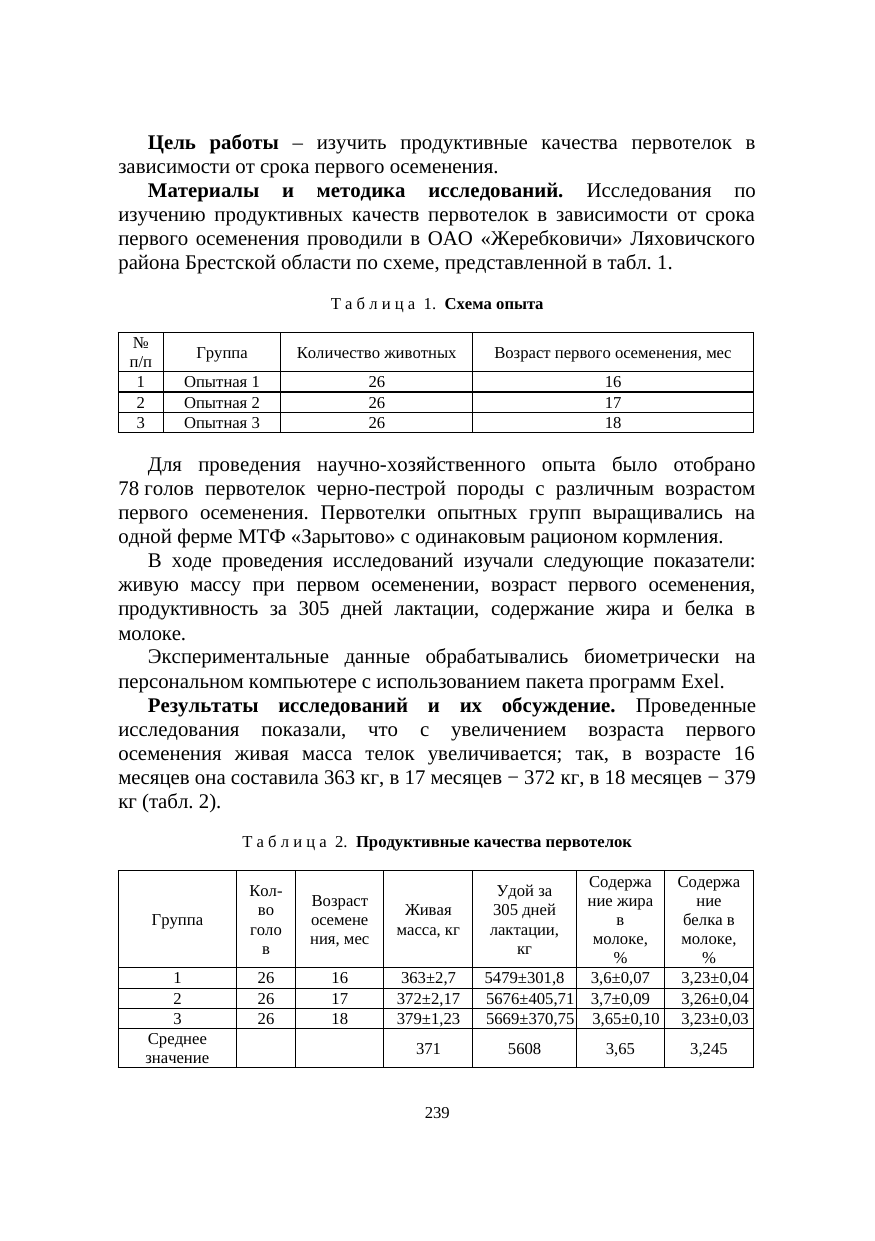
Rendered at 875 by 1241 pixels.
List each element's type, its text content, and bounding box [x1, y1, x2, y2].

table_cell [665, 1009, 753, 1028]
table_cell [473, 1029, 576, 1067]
text Т а б л и ц а 1. Схема опыта [118, 293, 756, 313]
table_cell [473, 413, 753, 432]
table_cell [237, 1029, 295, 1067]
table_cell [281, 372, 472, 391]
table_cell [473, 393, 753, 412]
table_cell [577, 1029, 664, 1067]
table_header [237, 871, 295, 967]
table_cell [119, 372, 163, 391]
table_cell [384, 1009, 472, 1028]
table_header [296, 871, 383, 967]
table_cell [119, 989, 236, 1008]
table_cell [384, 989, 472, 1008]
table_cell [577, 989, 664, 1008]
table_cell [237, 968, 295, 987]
text Т а б л и ц а 2. Продуктивные качества первотелок [118, 832, 756, 851]
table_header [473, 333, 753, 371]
text Для проведения научно-хозяйственного опыта было отобрано 78 голов первотелок черно-пестрой породы с различным возрастом первого осеменения. Первотелки опытных групп выращивались на одной ферме МТФ «Зарытово» с одинаковым рационом кормления. [118, 452, 756, 548]
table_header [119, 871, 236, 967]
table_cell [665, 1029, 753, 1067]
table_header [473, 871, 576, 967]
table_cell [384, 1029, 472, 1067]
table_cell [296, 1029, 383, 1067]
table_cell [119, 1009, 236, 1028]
text Материалы и методика исследований. Исследования по изучению продуктивных качеств первотелок в зависимости от срока первого осеменения проводили в ОАО «Жеребковичи» Ляховичского района Брестской области по схеме, представленной в табл. 1. [118, 178, 756, 274]
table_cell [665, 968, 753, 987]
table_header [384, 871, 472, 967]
text В ходе проведения исследований изучали следующие показатели: живую массу при первом осеменении, возраст первого осеменения, продуктивность за 305 дней лактации, содержание жира и белка в молоке. [118, 548, 756, 644]
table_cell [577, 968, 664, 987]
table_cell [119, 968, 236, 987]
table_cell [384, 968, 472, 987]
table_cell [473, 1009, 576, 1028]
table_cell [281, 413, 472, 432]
text Цель работы – изучить продуктивные качества первотелок в зависимости от срока первого осеменения. [118, 130, 756, 178]
text Результаты исследований и их обсуждение. Проведенные исследования показали, что с увеличением возраста первого осеменения живая масса телок увеличивается; так, в возрасте 16 месяцев она составила 363 кг, в 17 месяцев − 372 кг, в 18 месяцев − 379 кг (табл. 2). [118, 693, 756, 813]
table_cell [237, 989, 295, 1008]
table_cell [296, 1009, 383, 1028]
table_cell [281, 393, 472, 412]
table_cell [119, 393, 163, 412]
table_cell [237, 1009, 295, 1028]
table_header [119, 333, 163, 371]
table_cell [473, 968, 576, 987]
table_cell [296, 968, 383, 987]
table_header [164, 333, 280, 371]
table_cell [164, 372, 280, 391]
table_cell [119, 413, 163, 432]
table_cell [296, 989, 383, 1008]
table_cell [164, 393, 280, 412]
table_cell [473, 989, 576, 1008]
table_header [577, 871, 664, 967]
text Экспериментальные данные обрабатывались биометрически на персональном компьютере с использованием пакета программ Exel. [118, 644, 756, 693]
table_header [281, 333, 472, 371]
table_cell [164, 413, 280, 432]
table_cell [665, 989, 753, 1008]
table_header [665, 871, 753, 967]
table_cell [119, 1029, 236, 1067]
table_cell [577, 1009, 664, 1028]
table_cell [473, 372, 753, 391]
